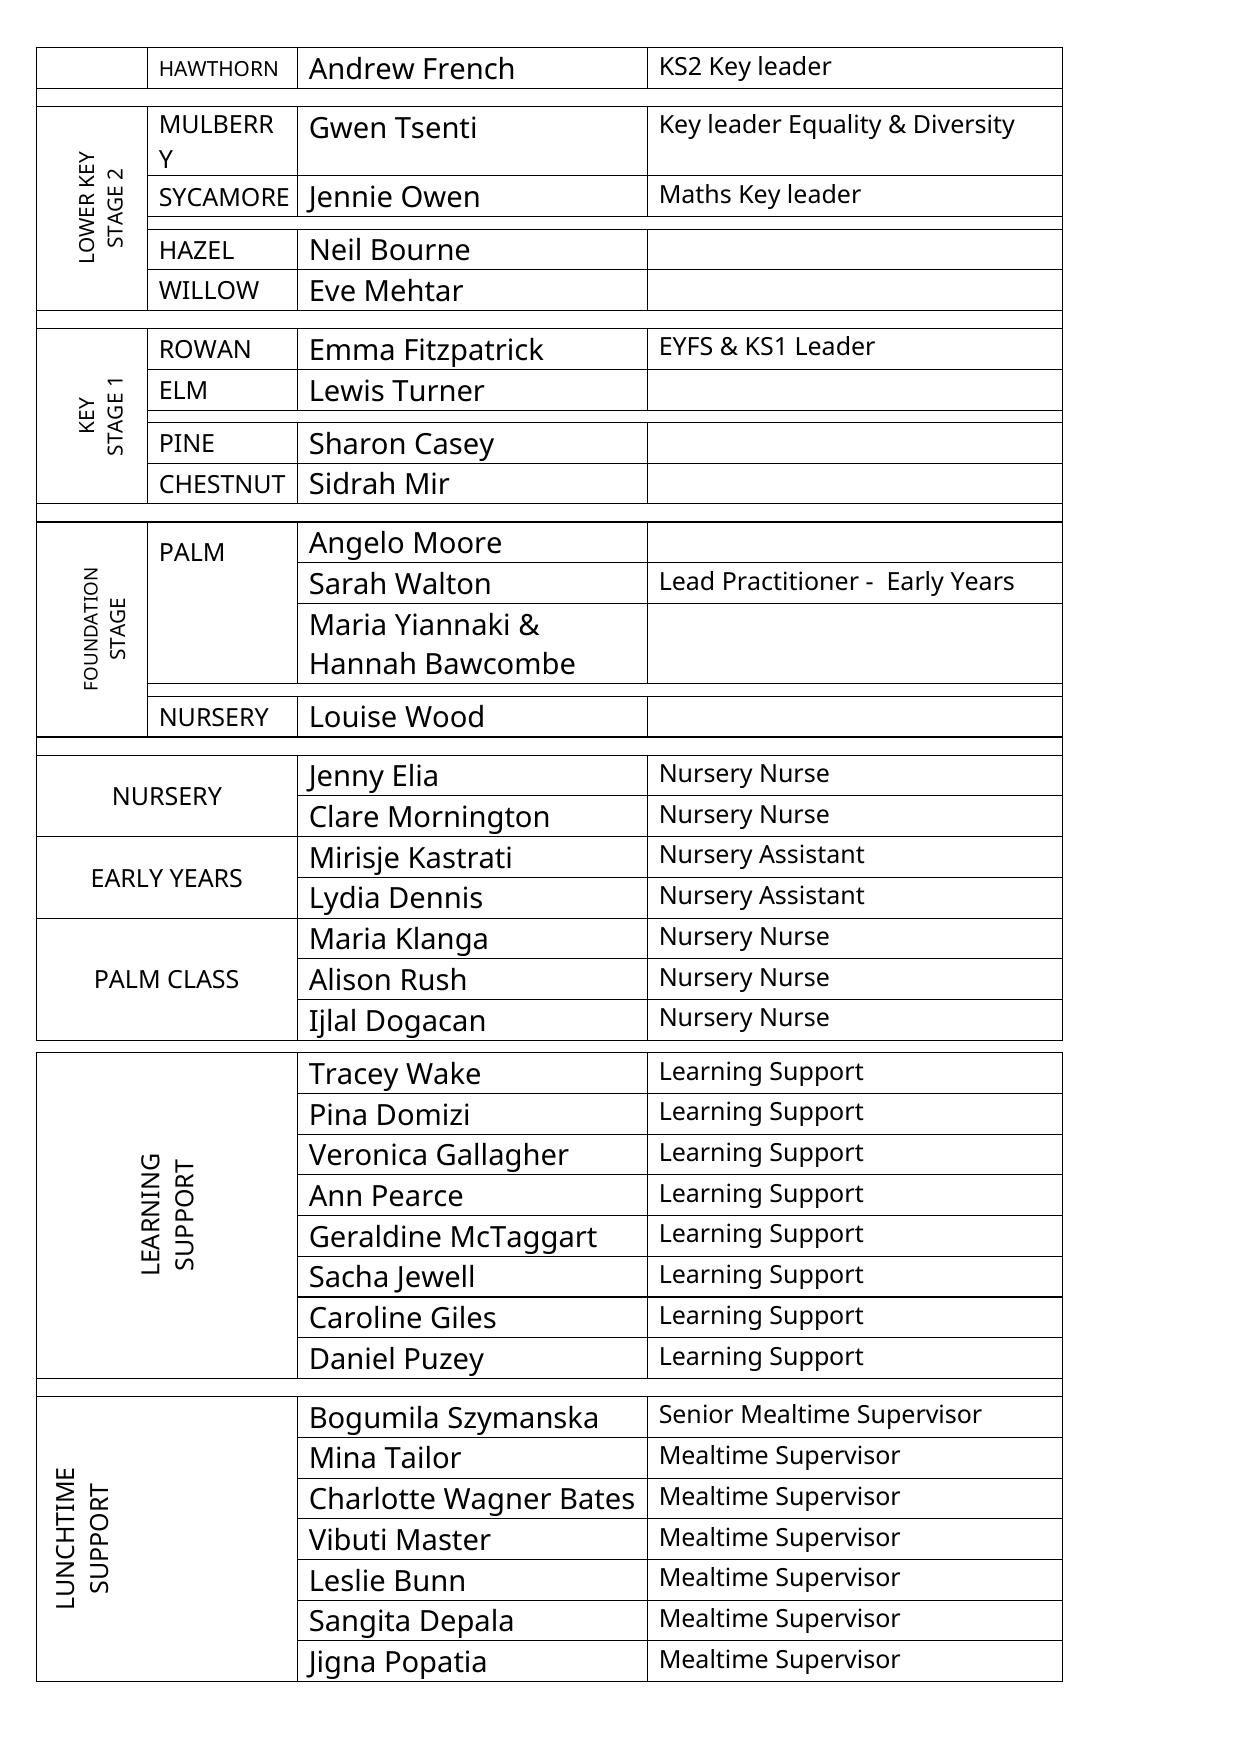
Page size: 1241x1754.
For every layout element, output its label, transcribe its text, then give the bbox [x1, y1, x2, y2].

table_cell NURSERY [148, 697, 297, 736]
table_cell Nursery Nurse [648, 919, 1062, 958]
table_cell [37, 89, 1062, 106]
table_cell Charlotte Wagner Bates [298, 1479, 647, 1518]
table_header LEARNING SUPPORT [37, 1053, 297, 1378]
table_cell EARLY YEARS [37, 837, 297, 917]
table_cell HAWTHORN [148, 48, 297, 88]
table_cell Lewis Turner [298, 370, 647, 409]
table_cell [37, 1379, 1062, 1396]
table_cell SYCAMORE [148, 176, 297, 216]
table_cell Ijlal Dogacan [298, 1000, 647, 1040]
table_cell Nursery Assistant [648, 878, 1062, 917]
table_cell Mealtime Supervisor [648, 1519, 1062, 1559]
table_cell Senior Mealtime Supervisor [648, 1397, 1062, 1437]
table_cell Pina Domizi [298, 1094, 647, 1133]
table_cell Jigna Popatia [298, 1641, 647, 1681]
table_cell Jenny Elia [298, 756, 647, 795]
table_cell [648, 523, 1062, 562]
table_cell Sarah Walton [298, 563, 647, 603]
table_cell CHESTNUT [148, 464, 297, 503]
table_cell [148, 684, 1062, 696]
table_cell Nursery Nurse [648, 796, 1062, 836]
table_cell [648, 697, 1062, 736]
table_cell PALM [148, 523, 297, 683]
table_cell [648, 230, 1062, 269]
table_cell Learning Support [648, 1135, 1062, 1174]
table_cell Gwen Tsenti [298, 107, 647, 175]
table_cell Maria Yiannaki & Hannah Bawcombe [298, 604, 647, 683]
table_header Learning Support [648, 1053, 1062, 1093]
table_cell FOUNDATION STAGE [37, 523, 147, 736]
table_cell [648, 464, 1062, 503]
table_cell Mealtime Supervisor [648, 1560, 1062, 1600]
table_cell Geraldine McTaggart [298, 1216, 647, 1256]
table_cell [37, 504, 1062, 521]
table_cell Veronica Gallagher [298, 1135, 647, 1174]
table_cell Louise Wood [298, 697, 647, 736]
table_cell Bogumila Szymanska [298, 1397, 647, 1437]
table_cell Eve Mehtar [298, 270, 647, 310]
table_cell [37, 738, 1062, 754]
table_cell Emma Fitzpatrick [298, 329, 647, 369]
table_cell Andrew French [298, 48, 647, 88]
table_cell Caroline Giles [298, 1298, 647, 1337]
table_cell Clare Mornington [298, 796, 647, 836]
table_cell Learning Support [648, 1257, 1062, 1296]
table_cell Sharon Casey [298, 423, 647, 463]
table_cell Learning Support [648, 1175, 1062, 1215]
table_cell Vibuti Master [298, 1519, 647, 1559]
table_cell Alison Rush [298, 959, 647, 999]
table_cell Sacha Jewell [298, 1257, 647, 1296]
table_cell Mealtime Supervisor [648, 1438, 1062, 1477]
table_cell Ann Pearce [298, 1175, 647, 1215]
table_cell [37, 311, 1062, 328]
table_cell LOWER KEY STAGE 2 [37, 107, 147, 310]
table_cell Leslie Bunn [298, 1560, 647, 1600]
table_cell Mealtime Supervisor [648, 1479, 1062, 1518]
table_cell ELM [148, 370, 297, 409]
table_cell Nursery Assistant [648, 837, 1062, 877]
table_cell [648, 604, 1062, 683]
table_cell [648, 370, 1062, 409]
table_cell Nursery Nurse [648, 756, 1062, 795]
table_cell Maria Klanga [298, 919, 647, 958]
table_cell KS2 Key leader [648, 48, 1062, 88]
table_cell Sangita Depala [298, 1601, 647, 1640]
table_cell Jennie Owen [298, 176, 647, 216]
table_cell MULBERRY [148, 107, 297, 175]
table_cell PALM CLASS [37, 919, 297, 1040]
table_cell Nursery Nurse [648, 959, 1062, 999]
table_cell Mealtime Supervisor [648, 1601, 1062, 1640]
table_cell Learning Support [648, 1338, 1062, 1378]
table_cell Maths Key leader [648, 176, 1062, 216]
table_cell [37, 48, 147, 88]
table_cell [648, 270, 1062, 310]
table_cell Sidrah Mir [298, 464, 647, 503]
table_cell NURSERY [37, 756, 297, 836]
table_cell Learning Support [648, 1094, 1062, 1133]
table_cell ROWAN [148, 329, 297, 369]
table_cell PINE [148, 423, 297, 463]
table_cell Learning Support [648, 1216, 1062, 1256]
table_cell Mirisje Kastrati [298, 837, 647, 877]
table_cell [148, 217, 1062, 228]
table_cell Learning Support [648, 1298, 1062, 1337]
table_cell Key leader Equality & Diversity [648, 107, 1062, 175]
table_cell Neil Bourne [298, 230, 647, 269]
table_cell [648, 423, 1062, 463]
table_cell LUNCHTIME SUPPORT [37, 1397, 297, 1681]
table_cell WILLOW [148, 270, 297, 310]
table_cell Mina Tailor [298, 1438, 647, 1477]
table_cell Nursery Nurse [648, 1000, 1062, 1040]
table_cell HAZEL [148, 230, 297, 269]
table_cell Lydia Dennis [298, 878, 647, 917]
table_cell EYFS & KS1 Leader [648, 329, 1062, 369]
table_cell Lead Practitioner - Early Years [648, 563, 1062, 603]
table_cell Mealtime Supervisor [648, 1641, 1062, 1681]
table_cell [148, 411, 1062, 422]
table_cell Daniel Puzey [298, 1338, 647, 1378]
table_header Tracey Wake [298, 1053, 647, 1093]
table_cell Angelo Moore [298, 523, 647, 562]
table_cell KEY STAGE 1 [37, 329, 147, 503]
